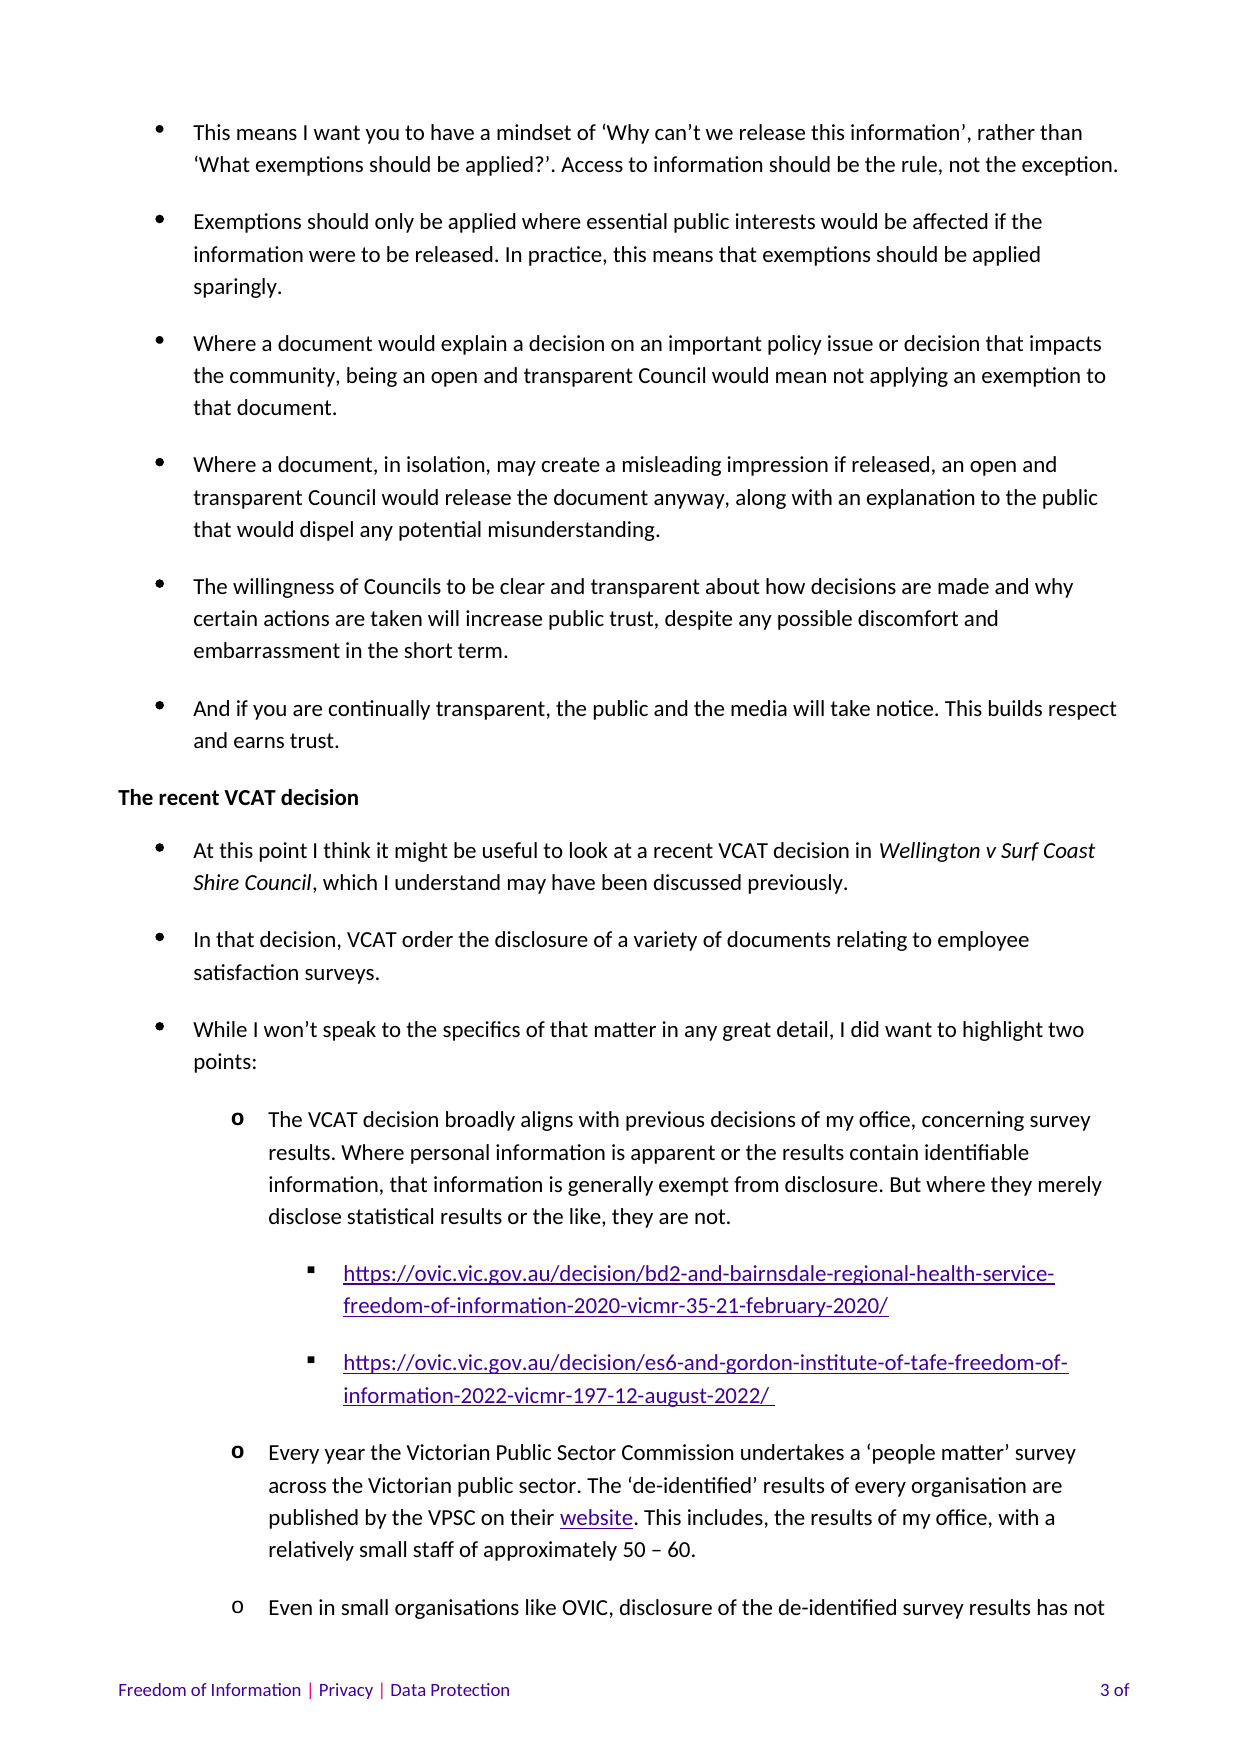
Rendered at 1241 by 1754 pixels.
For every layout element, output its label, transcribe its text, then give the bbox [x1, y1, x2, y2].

list The VCAT decision broadly aligns with previous decisions of my office, concerning survey results. Where personal information is apparent or the results contain identifiable information, that information is generally exempt from disclosure. But where they merely disclose statistical results or the like, they are not. [231, 1104, 1122, 1230]
list At this point I think it might be useful to look at a recent VCAT decision in Wellington v Surf Coast Shire Council, which I understand may have been discussed previously. [156, 836, 1122, 896]
text The recent VCAT decision [118, 783, 1122, 811]
list Where a document, in isolation, may create a misleading impression if released, an open and transparent Council would release the document anyway, along with an explanation to the public that would dispel any potential misunderstanding. [156, 451, 1122, 543]
list Exemptions should only be applied where essential public interests would be affected if the information were to be released. In practice, this means that exemptions should be applied sparingly. [156, 207, 1122, 300]
list Every year the Victorian Public Sector Commission undertakes a ‘people matter’ survey across the Victorian public sector. The ‘de-identified’ results of every organisation are published by the VPSC on their website. This includes, the results of my office, with a relatively small staff of approximately 50 – 60. [231, 1438, 1122, 1564]
list Where a document would explain a decision on an important policy issue or decision that impacts the community, being an open and transparent Council would mean not applying an exemption to that document. [156, 329, 1122, 421]
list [231, 1593, 1122, 1622]
list In that decision, VCAT order the disclosure of a variety of documents relating to employee satisfaction surveys. [156, 926, 1122, 986]
list This means I want you to have a mindset of ‘Why can’t we release this information’, rather than ‘What exemptions should be applied?’. Access to information should be the rule, not the exception. [156, 118, 1122, 178]
list The willingness of Councils to be clear and transparent about how decisions are made and why certain actions are taken will increase public trust, despite any possible discomfort and embarrassment in the short term. [156, 572, 1122, 664]
list https://ovic.vic.gov.au/decision/es6-and-gordon-institute-of-tafe-freedom-of-information-2022-vicmr-197-12-august-2022/ [306, 1348, 1122, 1409]
list https://ovic.vic.gov.au/decision/bd2-and-bairnsdale-regional-health-service-freedom-of-information-2020-vicmr-35-21-february-2020/ [306, 1259, 1122, 1319]
list And if you are continually transparent, the public and the media will take notice. This builds respect and earns trust. [156, 694, 1122, 754]
list While I won’t speak to the specifics of that matter in any great detail, I did want to highlight two points: [156, 1015, 1122, 1075]
